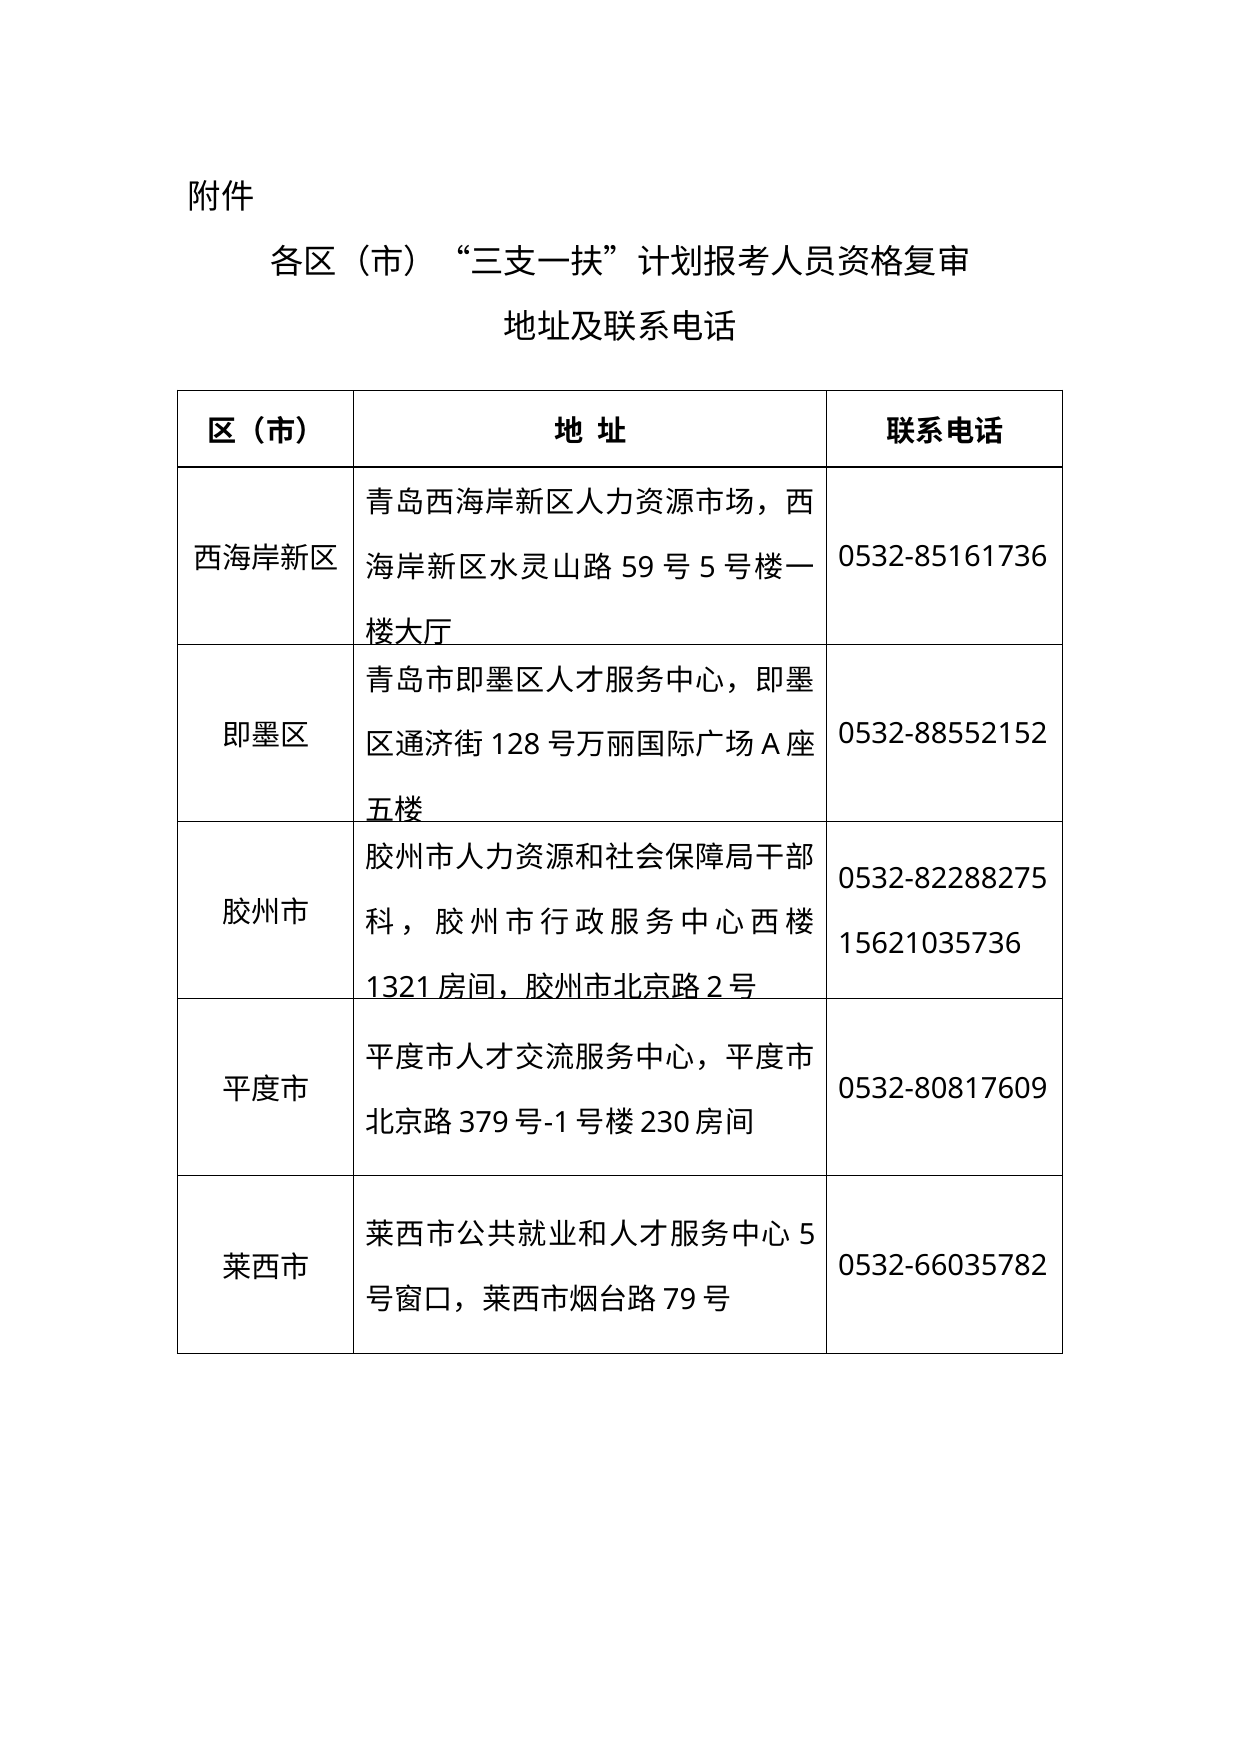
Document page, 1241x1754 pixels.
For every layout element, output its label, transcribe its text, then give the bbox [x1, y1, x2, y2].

table_cell 西海岸新区 [178, 468, 353, 644]
text 各区（市）“三支一扶”计划报考人员资格复审 [187, 227, 1053, 292]
table_header 区（市） [178, 391, 353, 466]
table_cell 青岛西海岸新区人力资源市场，西海岸新区水灵山路59号5号楼一楼大厅 [354, 468, 826, 644]
table_cell 0532-66035782 [827, 1176, 1062, 1352]
table_cell 胶州市 [178, 822, 353, 998]
table_cell 平度市人才交流服务中心，平度市北京路379号-1号楼230房间 [354, 999, 826, 1175]
table_cell 0532-80817609 [827, 999, 1062, 1175]
table_header 联系电话 [827, 391, 1062, 466]
table_cell 胶州市人力资源和社会保障局干部科，胶州市行政服务中心西楼1321房间，胶州市北京路2号 [354, 822, 826, 998]
table_header 地 址 [354, 391, 826, 466]
table_cell 莱西市 [178, 1176, 353, 1352]
table_cell 0532-85161736 [827, 468, 1062, 644]
table_cell 莱西市公共就业和人才服务中心5号窗口，莱西市烟台路79号 [354, 1176, 826, 1352]
table_cell 0532-82288275 15621035736 [827, 822, 1062, 998]
text 附件 [187, 162, 1053, 227]
table_cell 平度市 [178, 999, 353, 1175]
text 地址及联系电话 [187, 292, 1053, 357]
table_cell 0532-88552152 [827, 645, 1062, 821]
table_cell 即墨区 [178, 645, 353, 821]
table_cell 青岛市即墨区人才服务中心，即墨区通济街128号万丽国际广场A座五楼 [354, 645, 826, 821]
